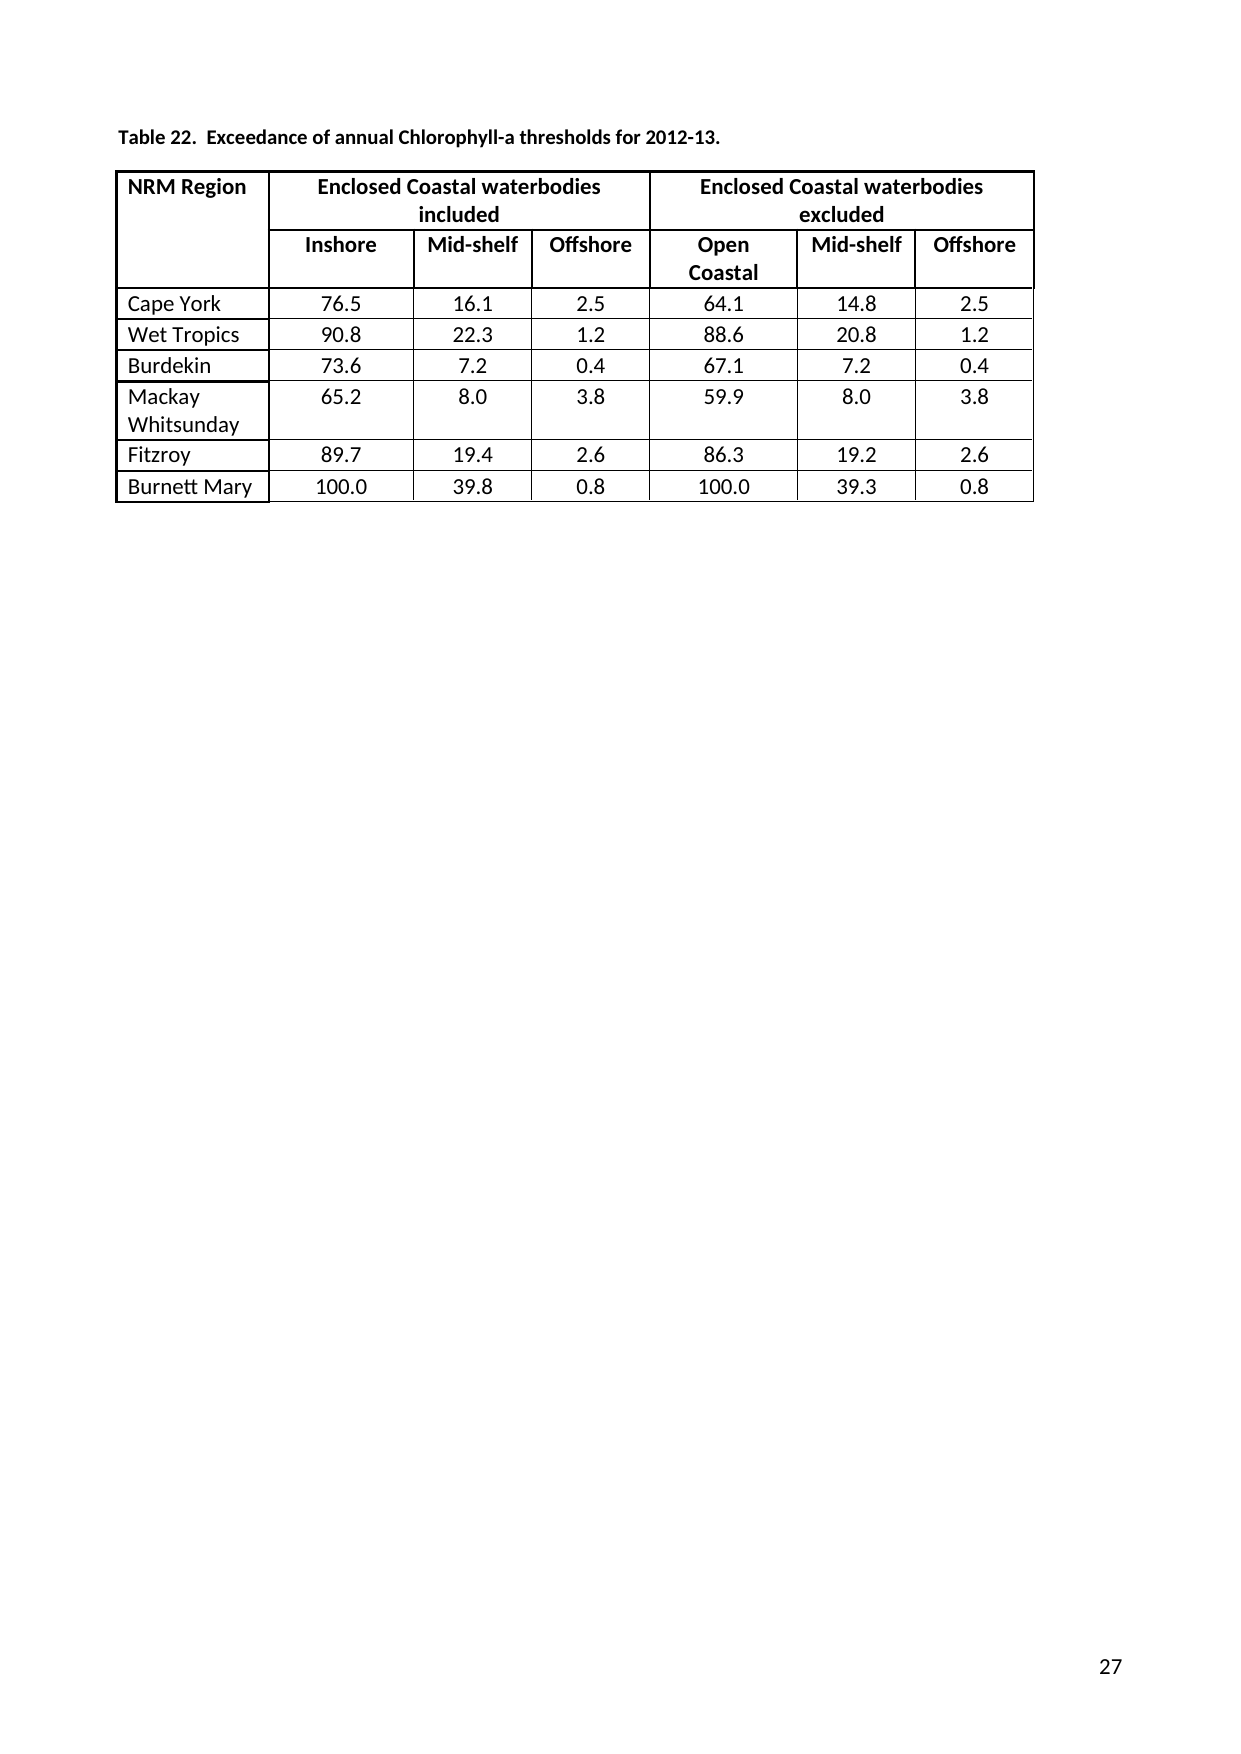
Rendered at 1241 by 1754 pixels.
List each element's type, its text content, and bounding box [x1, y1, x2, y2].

table_cell 1.2 [916, 318, 1033, 349]
text Table 22. Exceedance of annual Chlorophyll-a thresholds for 2012-13. [118, 124, 1122, 149]
table_cell Open Coastal [651, 231, 796, 287]
table_cell Mid-shelf [415, 231, 531, 287]
table_header Enclosed Coastal waterbodies excluded [651, 173, 1033, 228]
table_cell 7.2 [414, 350, 531, 380]
table_cell 19.2 [798, 440, 915, 470]
table_cell 3.8 [532, 381, 649, 438]
table_cell 67.1 [650, 350, 797, 380]
table_cell Offshore [916, 231, 1033, 287]
table_cell 20.8 [798, 319, 915, 349]
table_cell 2.6 [532, 440, 649, 470]
table_cell 0.8 [915, 470, 1033, 501]
table_cell 39.3 [797, 471, 915, 501]
table_cell Mid-shelf [798, 231, 914, 287]
table_cell 90.8 [270, 319, 413, 349]
table_cell 8.0 [798, 381, 915, 438]
table_cell 100.0 [650, 471, 797, 501]
table_cell 19.4 [414, 440, 531, 470]
table_cell 2.5 [916, 287, 1033, 318]
table_cell Burnett Mary [118, 472, 268, 501]
table_cell Fitzroy [118, 441, 268, 470]
table_cell 3.8 [916, 380, 1033, 438]
table_cell 2.6 [916, 439, 1033, 470]
table_cell 7.2 [798, 350, 915, 380]
table_cell 64.1 [650, 289, 797, 318]
table_cell Wet Tropics [118, 320, 268, 349]
table_cell Mackay Whitsunday [118, 383, 268, 438]
table_cell 16.1 [414, 289, 531, 318]
table_header NRM Region [118, 173, 268, 287]
table_cell 22.3 [414, 319, 531, 349]
table_cell 100.0 [270, 471, 413, 501]
table_cell 1.2 [532, 319, 649, 349]
table_cell 0.4 [916, 349, 1033, 380]
table_cell 86.3 [650, 440, 797, 470]
table_cell 2.5 [532, 289, 649, 318]
table_cell 8.0 [414, 381, 531, 438]
table_cell 0.4 [532, 350, 649, 380]
table_cell 73.6 [270, 350, 413, 380]
table_cell Burdekin [118, 351, 268, 380]
table_cell Offshore [533, 231, 649, 287]
table_cell 59.9 [650, 381, 797, 438]
table_cell 0.8 [532, 471, 650, 501]
table_cell 88.6 [650, 319, 797, 349]
table_cell Inshore [270, 231, 413, 287]
table_cell 14.8 [798, 289, 915, 318]
table_cell 39.8 [414, 471, 532, 501]
table_header Enclosed Coastal waterbodies included [270, 173, 649, 228]
table_cell 76.5 [270, 289, 413, 318]
table_cell Cape York [118, 289, 268, 318]
table_cell 65.2 [270, 381, 413, 438]
table_cell 89.7 [270, 440, 413, 470]
